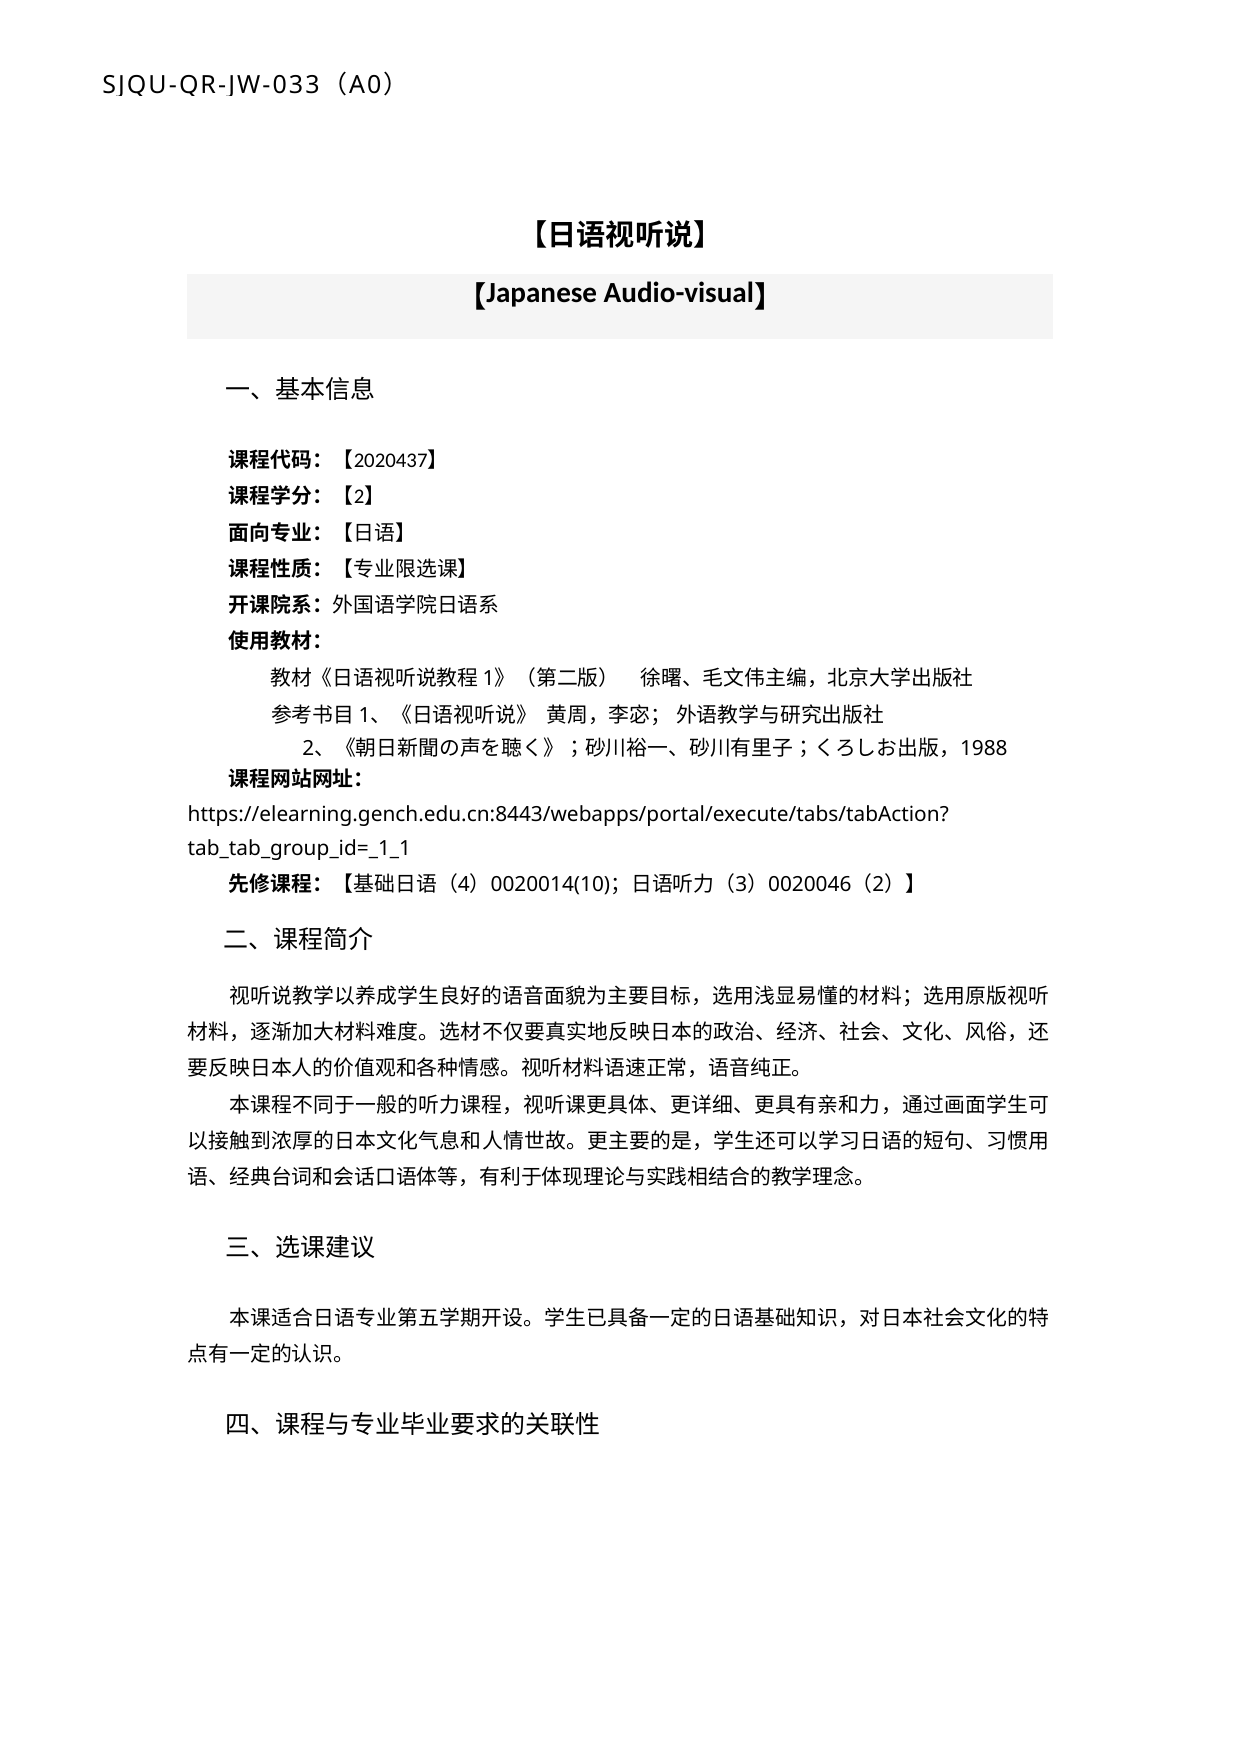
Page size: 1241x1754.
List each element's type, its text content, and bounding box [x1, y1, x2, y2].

text 四、课程与专业毕业要求的关联性 [187, 1390, 1053, 1455]
text 先修课程：【基础日语（4）0020014(10)；日语听力（3）0020046（2）】 [187, 867, 1053, 897]
text 开课院系：外国语学院日语系 [187, 588, 1053, 619]
text 本课程不同于一般的听力课程，视听课更具体、更详细、更具有亲和力，通过画面学生可以接触到浓厚的日本文化气息和人情世故。更主要的是，学生还可以学习日语的短句、习惯用语、经典台词和会话口语体等，有利于体现理论与实践相结合的教学理念。 [187, 1088, 1053, 1191]
text 2、《朝日新聞の声を聴く》；砂川裕一、砂川有里子；くろしお出版，1988 [187, 730, 1053, 762]
text 【日语视听说】 [187, 200, 1053, 265]
text 教材《日语视听说教程1》（第二版） 徐曙、毛文伟主编，北京大学出版社 [187, 661, 1053, 691]
text 本课适合日语专业第五学期开设。学生已具备一定的日语基础知识，对日本社会文化的特点有一定的认识。 [187, 1301, 1053, 1368]
text 面向专业：【日语】 [187, 516, 1053, 546]
text 三、选课建议 [187, 1213, 1053, 1278]
text 视听说教学以养成学生良好的语音面貌为主要目标，选用浅显易懂的材料；选用原版视听材料，逐渐加大材料难度。选材不仅要真实地反映日本的政治、经济、社会、文化、风俗，还要反映日本人的价值观和各种情感。视听材料语速正常，语音纯正。 [187, 979, 1053, 1082]
text 二、课程简介 [187, 919, 1053, 956]
text 参考书目1、《日语视听说》 黄周，李宓； 外语教学与研究出版社 [187, 697, 1053, 730]
text https://elearning.gench.edu.cn:8443/webapps/portal/execute/tabs/tabAction?tab_tab_group_id=_1_1 [187, 799, 1053, 861]
text 课程性质：【专业限选课】 [187, 552, 1053, 582]
text 【Japanese Audio-visual】 [187, 274, 1053, 339]
text 使用教材： [187, 625, 1053, 655]
text 课程网站网址： [187, 762, 1053, 793]
text 课程代码：【2020437】 [187, 443, 1053, 474]
text 一、基本信息 [187, 355, 1053, 420]
text 课程学分：【2】 [187, 480, 1053, 510]
